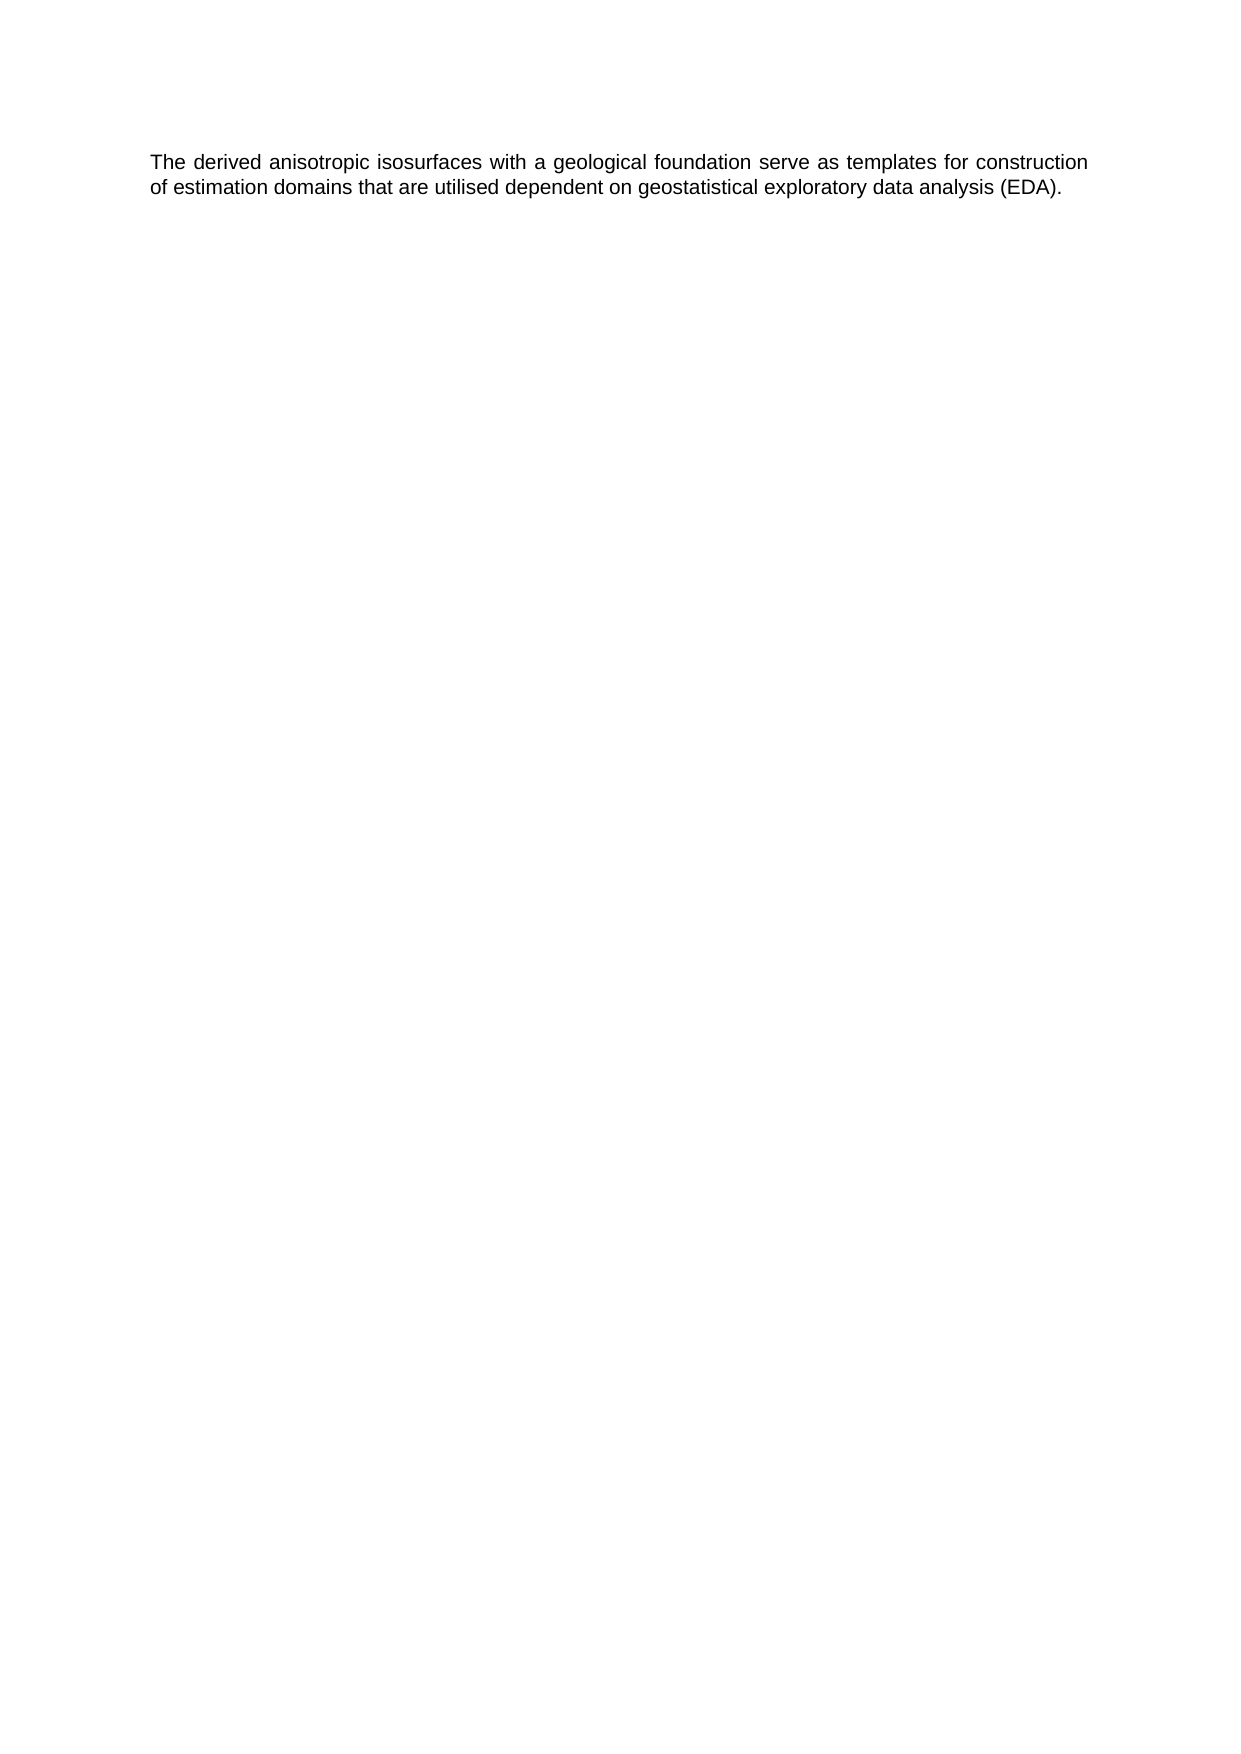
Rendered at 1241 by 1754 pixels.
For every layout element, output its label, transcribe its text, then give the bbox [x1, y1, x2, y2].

text The derived anisotropic isosurfaces with a geological foundation serve as templates for construction of estimation domains that are utilised dependent on geostatistical exploratory data analysis (EDA). [150, 150, 1090, 199]
